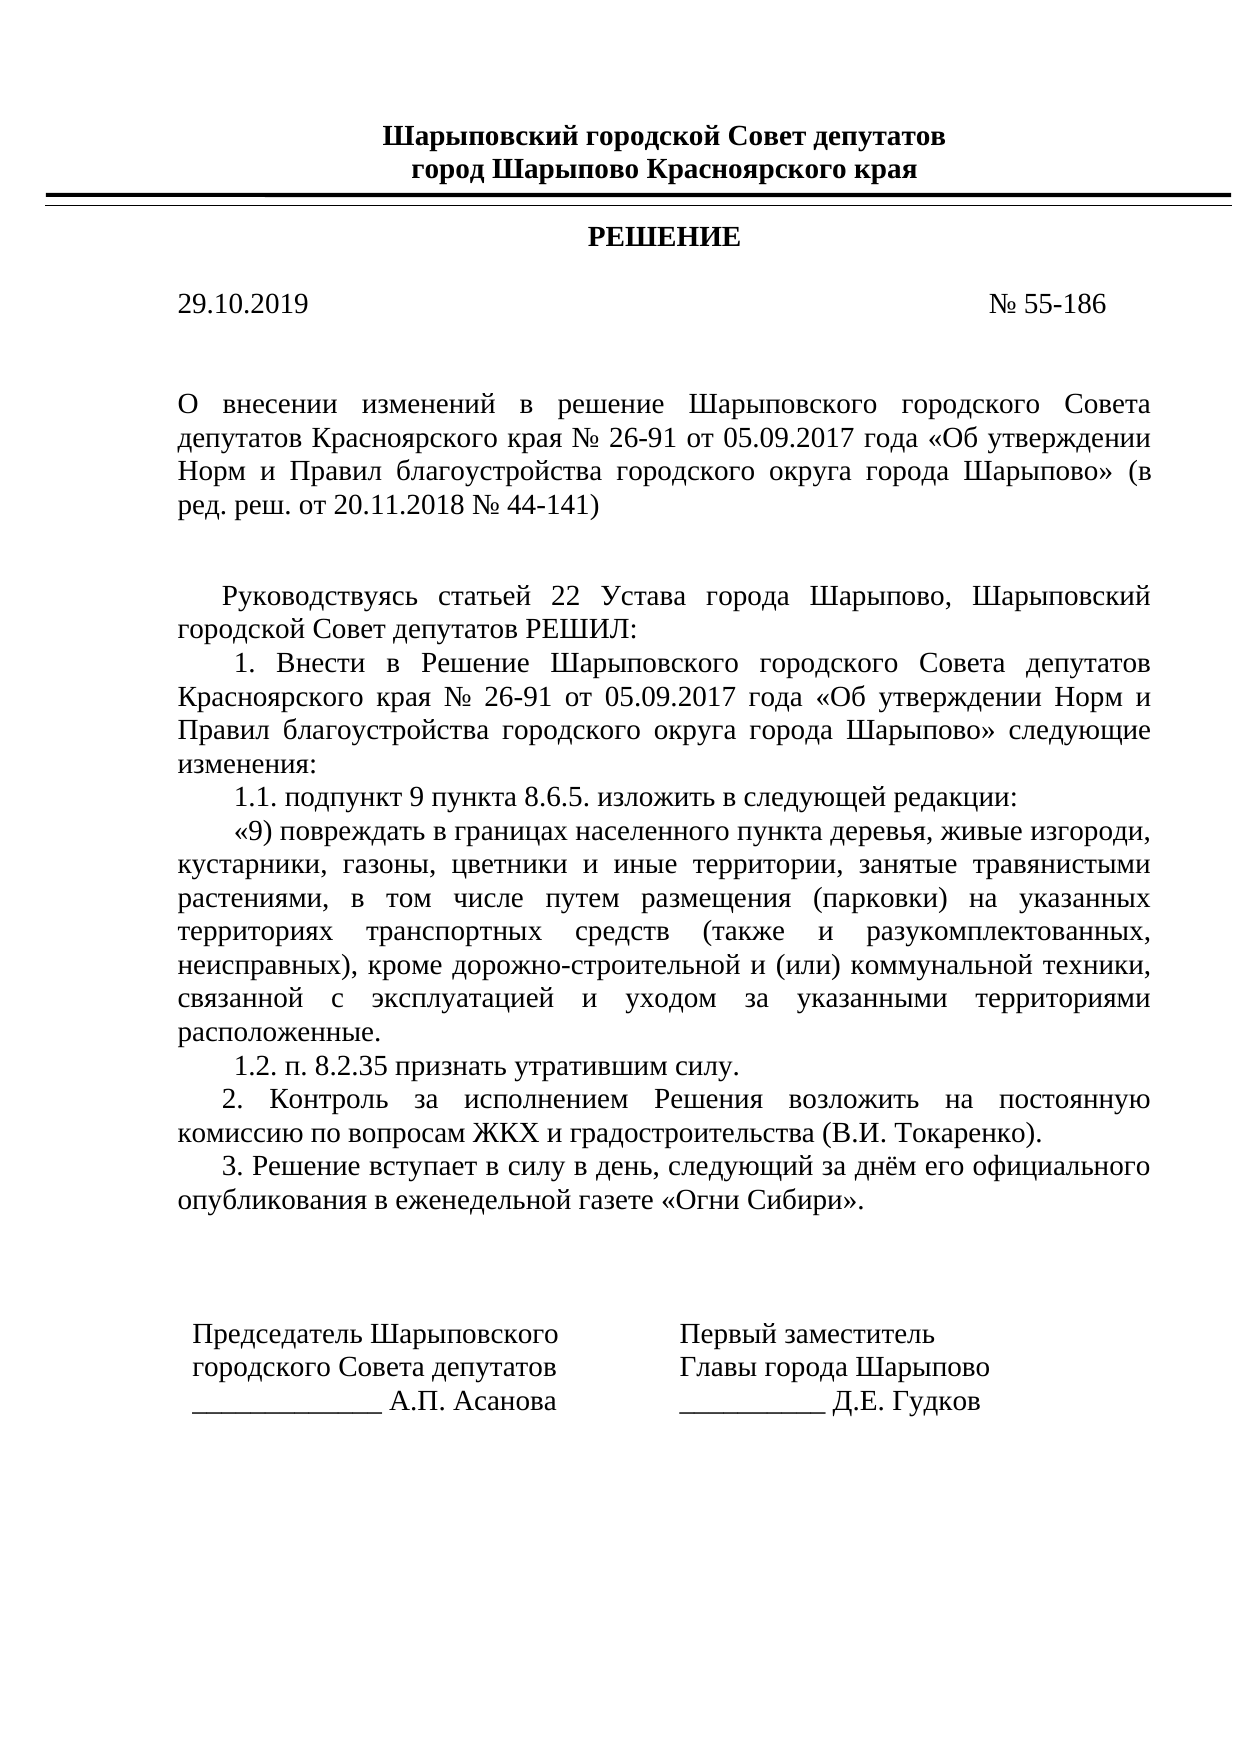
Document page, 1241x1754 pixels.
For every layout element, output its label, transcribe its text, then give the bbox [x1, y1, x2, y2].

text О внесении изменений в решение Шарыповского городского Совета депутатов Красноярского края № 26-91 от 05.09.2017 года «Об утверждении Норм и Правил благоустройства городского округа города Шарыпово» (в ред. реш. от 20.11.2018 № 44-141) [177, 386, 1152, 521]
text 29.10.2019 № 55-186 [177, 286, 1152, 319]
text Руководствуясь статьей 22 Устава города Шарыпово, Шарыповский городской Совет депутатов РЕШИЛ: [177, 578, 1152, 645]
text «9) повреждать в границах населенного пункта деревья, живые изгороди, кустарники, газоны, цветники и иные территории, занятые травянистыми растениями, в том числе путем размещения (парковки) на указанных территориях транспортных средств (также и разукомплектованных, неисправных), кроме дорожно-строительной и (или) коммунальной техники, связанной с эксплуатацией и уходом за указанными территориями расположенные. [177, 813, 1152, 1048]
text 3. Решение вступает в силу в день, следующий за днём его официального опубликования в еженедельной газете «Огни Сибири». [177, 1148, 1152, 1215]
table_header Первый заместитель Главы города Шарыпово __________ Д.Е. Гудков [665, 1316, 1152, 1450]
subtitle РЕШЕНИЕ [177, 219, 1152, 252]
text 1.1. подпункт 9 пункта 8.6.5. изложить в следующей редакции: [177, 779, 1152, 813]
text 1.2. п. 8.2.35 признать утратившим силу. [177, 1048, 1152, 1081]
text Шарыповский городской Совет депутатов [177, 118, 1152, 152]
text город Шарыпово Красноярского края [177, 152, 1152, 185]
table_header Председатель Шарыповского городского Совета депутатов _____________ А.П. Асанова [177, 1316, 664, 1450]
text 1. Внести в Решение Шарыповского городского Совета депутатов Красноярского края № 26-91 от 05.09.2017 года «Об утверждении Норм и Правил благоустройства городского округа города Шарыпово» следующие изменения: [177, 645, 1152, 779]
text 2. Контроль за исполнением Решения возложить на постоянную комиссию по вопросам ЖКХ и градостроительства (В.И. Токаренко). [177, 1081, 1152, 1148]
